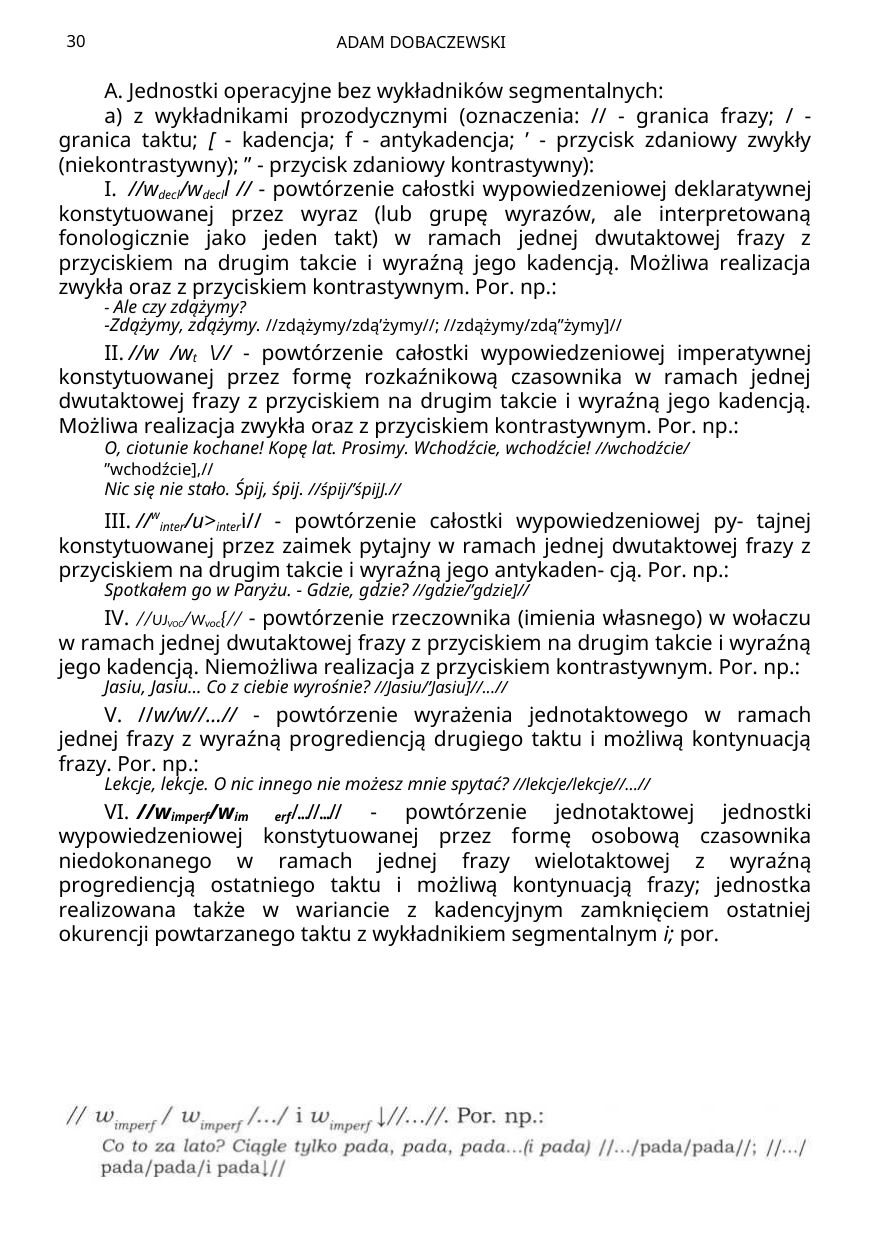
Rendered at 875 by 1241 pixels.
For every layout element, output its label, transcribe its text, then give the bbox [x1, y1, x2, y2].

list //w/w//...// - powtórzenie wyrażenia jednotaktowego w ramach jednej frazy z wyraźną progrediencją drugiego taktu i możliwą kontynuacją frazy. Por. np.: [58, 703, 812, 776]
text A. Jednostki operacyjne bez wykładników segmentalnych: [58, 79, 812, 104]
text a) z wykładnikami prozodycznymi (oznaczenia: // - granica frazy; / - granica taktu; [ - kadencja; f - antykadencja; ’ - przycisk zdaniowy zwykły (niekontrastywny); ” - przycisk zdaniowy kontrastywny): [58, 104, 812, 177]
list //wimperf/wim erf/...//...// - powtórzenie jednotaktowej jednostki wypowiedzeniowej konstytuowanej przez formę osobową czasownika niedokonanego w ramach jednej frazy wielotaktowej z wyraźną progrediencją ostatniego taktu i możliwą kontynuacją frazy; jednostka realizowana także w wariancie z kadencyjnym zamknięciem ostatniej okurencji powtarzanego taktu z wykładnikiem segmentalnym i; por. [58, 800, 812, 947]
text Spotkałem go w Paryżu. - Gdzie, gdzie? //gdzie/’gdzie]// [58, 583, 812, 600]
text -Zdążymy, zdążymy. //zdążymy/zdą’żymy//; //zdążymy/zdą”żymy]// [58, 317, 812, 335]
picture [58, 1104, 813, 1188]
text Jasiu, Jasiu... Co z ciebie wyrośnie? //Jasiu/’Jasiu]//...// [58, 679, 812, 697]
text - Ale czy zdążymy? [58, 299, 812, 317]
list //ujvoc/wvoc{// - powtórzenie rzeczownika (imienia własnego) w wołaczu w ramach jednej dwutaktowej frazy z przyciskiem na drugim takcie i wyraźną jego kadencją. Niemożliwa realizacja z przyciskiem kontrastywnym. Por. np.: [58, 606, 812, 679]
text Lekcje, lekcje. O nic innego nie możesz mnie spytać? //lekcje/lekcje//...// [58, 776, 812, 794]
text 30 [66, 34, 86, 51]
text ADAM DOBACZEWSKI [336, 35, 506, 52]
list //winter/u>interi// - powtórzenie całostki wypowiedzeniowej py- tajnej konstytuowanej przez zaimek pytajny w ramach jednej dwutaktowej frazy z przyciskiem na drugim takcie i wyraźną jego antykaden- cją. Por. np.: [58, 509, 812, 583]
text ’’wchodźcie],// [58, 459, 812, 479]
text O, ciotunie kochane! Kopę lat. Prosimy. Wchodźcie, wchodźcie! //wchodźcie/ [58, 438, 812, 459]
list //wdecl/wdecll // - powtórzenie całostki wypowiedzeniowej deklaratywnej konstytuowanej przez wyraz (lub grupę wyrazów, ale interpretowaną fonologicznie jako jeden takt) w ramach jednej dwutaktowej frazy z przyciskiem na drugim takcie i wyraźną jego kadencją. Możliwa realizacja zwykła oraz z przyciskiem kontrastywnym. Por. np.: [58, 177, 812, 299]
list //w /wt \// - powtórzenie całostki wypowiedzeniowej imperatywnej konstytuowanej przez formę rozkaźnikową czasownika w ramach jednej dwutaktowej frazy z przyciskiem na drugim takcie i wyraźną jego kadencją. Możliwa realizacja zwykła oraz z przyciskiem kontrastywnym. Por. np.: [58, 340, 812, 438]
text Nic się nie stało. Śpij, śpij. //śpij/’śpijJ.// [58, 479, 812, 500]
